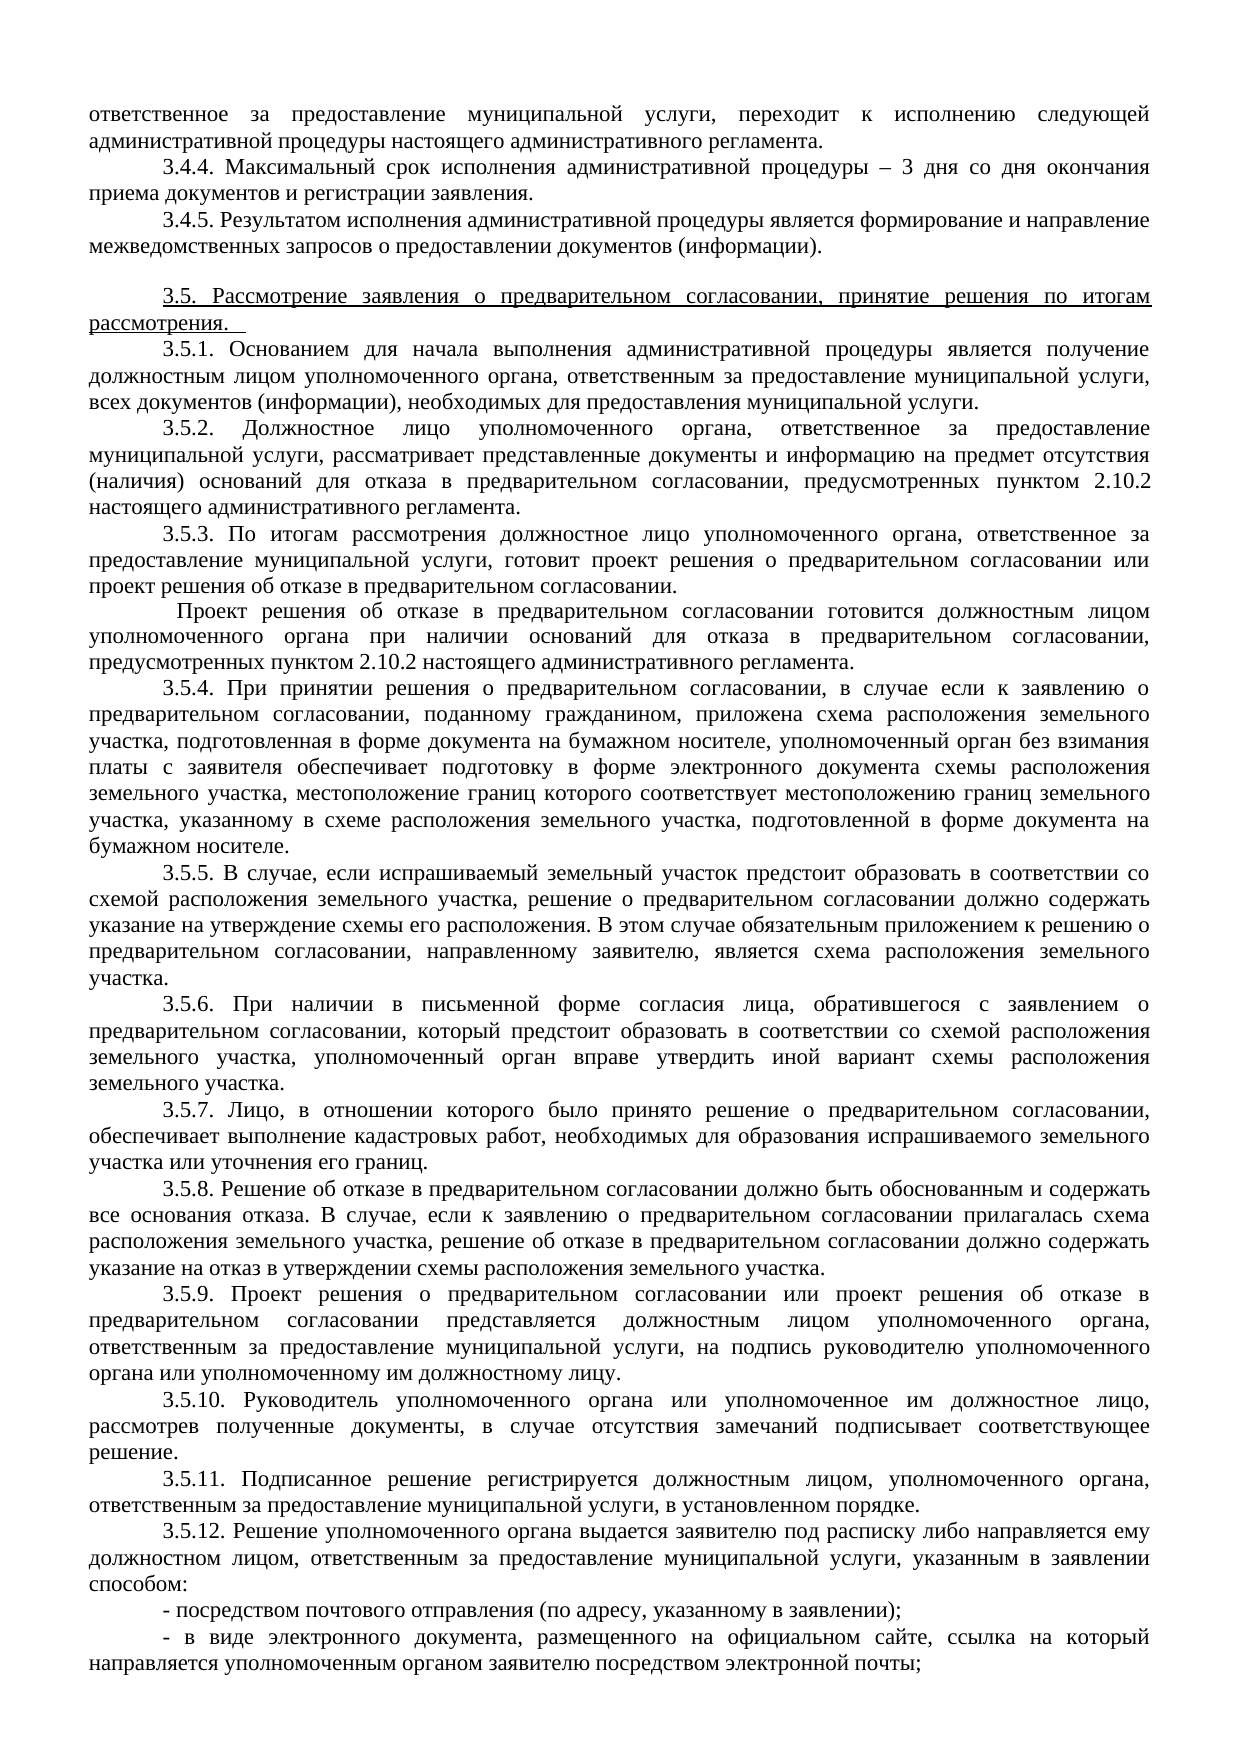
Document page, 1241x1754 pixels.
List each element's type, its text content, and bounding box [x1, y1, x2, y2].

text 3.4.4. Максимальный срок исполнения административной процедуры – 3 дня со дня окончания приема документов и регистрации заявления. [89, 153, 1152, 206]
text 3.5.7. Лицо, в отношении которого было принято решение о предварительном согласовании, обеспечивает выполнение кадастровых работ, необходимых для образования испрашиваемого земельного участка или уточнения его границ. [89, 1096, 1152, 1175]
text 3.5.1. Основанием для начала выполнения административной процедуры является получение должностным лицом уполномоченного органа, ответственным за предоставление муниципальной услуги, всех документов (информации), необходимых для предоставления муниципальной услуги. [89, 335, 1152, 414]
text 3.4.5. Результатом исполнения административной процедуры является формирование и направление межведомственных запросов о предоставлении документов (информации). [89, 206, 1152, 258]
text - в виде электронного документа, размещенного на официальном сайте, ссылка на который направляется уполномоченным органом заявителю посредством электронной почты; [89, 1623, 1152, 1676]
text - посредством почтового отправления (по адресу, указанному в заявлении); [89, 1596, 1152, 1623]
text 3.5.2. Должностное лицо уполномоченного органа, ответственное за предоставление муниципальной услуги, рассматривает представленные документы и информацию на предмет отсутствия (наличия) оснований для отказа в предварительном согласовании, предусмотренных пунктом 2.10.2 настоящего административного регламента. [89, 414, 1152, 520]
text 3.5.3. По итогам рассмотрения должностное лицо уполномоченного органа, ответственное за предоставление муниципальной услуги, готовит проект решения о предварительном согласовании или проект решения об отказе в предварительном согласовании. [89, 520, 1152, 599]
text 3.5.12. Решение уполномоченного органа выдается заявителю под расписку либо направляется ему должностном лицом, ответственным за предоставление муниципальной услуги, указанным в заявлении способом: [89, 1517, 1152, 1596]
text 3.5.6. При наличии в письменной форме согласия лица, обратившегося с заявлением о предварительном согласовании, который предстоит образовать в соответствии со схемой расположения земельного участка, уполномоченный орган вправе утвердить иной вариант схемы расположения земельного участка. [89, 990, 1152, 1096]
text 3.5.11. Подписанное решение регистрируется должностным лицом, уполномоченного органа, ответственным за предоставление муниципальной услуги, в установленном порядке. [89, 1465, 1152, 1517]
text 3.5.10. Руководитель уполномоченного органа или уполномоченное им должностное лицо, рассмотрев полученные документы, в случае отсутствия замечаний подписывает соответствующее решение. [89, 1386, 1152, 1465]
text 3.5.4. При принятии решения о предварительном согласовании, в случае если к заявлению о предварительном согласовании, поданному гражданином, приложена схема расположения земельного участка, подготовленная в форме документа на бумажном носителе, уполномоченный орган без взимания платы с заявителя обеспечивает подготовку в форме электронного документа схемы расположения земельного участка, местоположение границ которого соответствует местоположению границ земельного участка, указанному в схеме расположения земельного участка, подготовленной в форме документа на бумажном носителе. [89, 674, 1152, 858]
text 3.5.5. В случае, если испрашиваемый земельный участок предстоит образовать в соответствии со схемой расположения земельного участка, решение о предварительном согласовании должно содержать указание на утверждение схемы его расположения. В этом случае обязательным приложением к решению о предварительном согласовании, направленному заявителю, является схема расположения земельного участка. [89, 858, 1152, 990]
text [89, 100, 1152, 153]
text 3.5.8. Решение об отказе в предварительном согласовании должно быть обоснованным и содержать все основания отказа. В случае, если к заявлению о предварительном согласовании прилагалась схема расположения земельного участка, решение об отказе в предварительном согласовании должно содержать указание на отказ в утверждении схемы расположения земельного участка. [89, 1175, 1152, 1280]
text 3.5.9. Проект решения о предварительном согласовании или проект решения об отказе в предварительном согласовании представляется должностным лицом уполномоченного органа, ответственным за предоставление муниципальной услуги, на подпись руководителю уполномоченного органа или уполномоченному им должностному лицу. [89, 1280, 1152, 1386]
text Проект решения об отказе в предварительном согласовании готовится должностным лицом уполномоченного органа при наличии оснований для отказа в предварительном согласовании, предусмотренных пунктом 2.10.2 настоящего административного регламента. [89, 599, 1152, 674]
text 3.5. Рассмотрение заявления о предварительном согласовании, принятие решения по итогам рассмотрения. [89, 283, 1152, 335]
